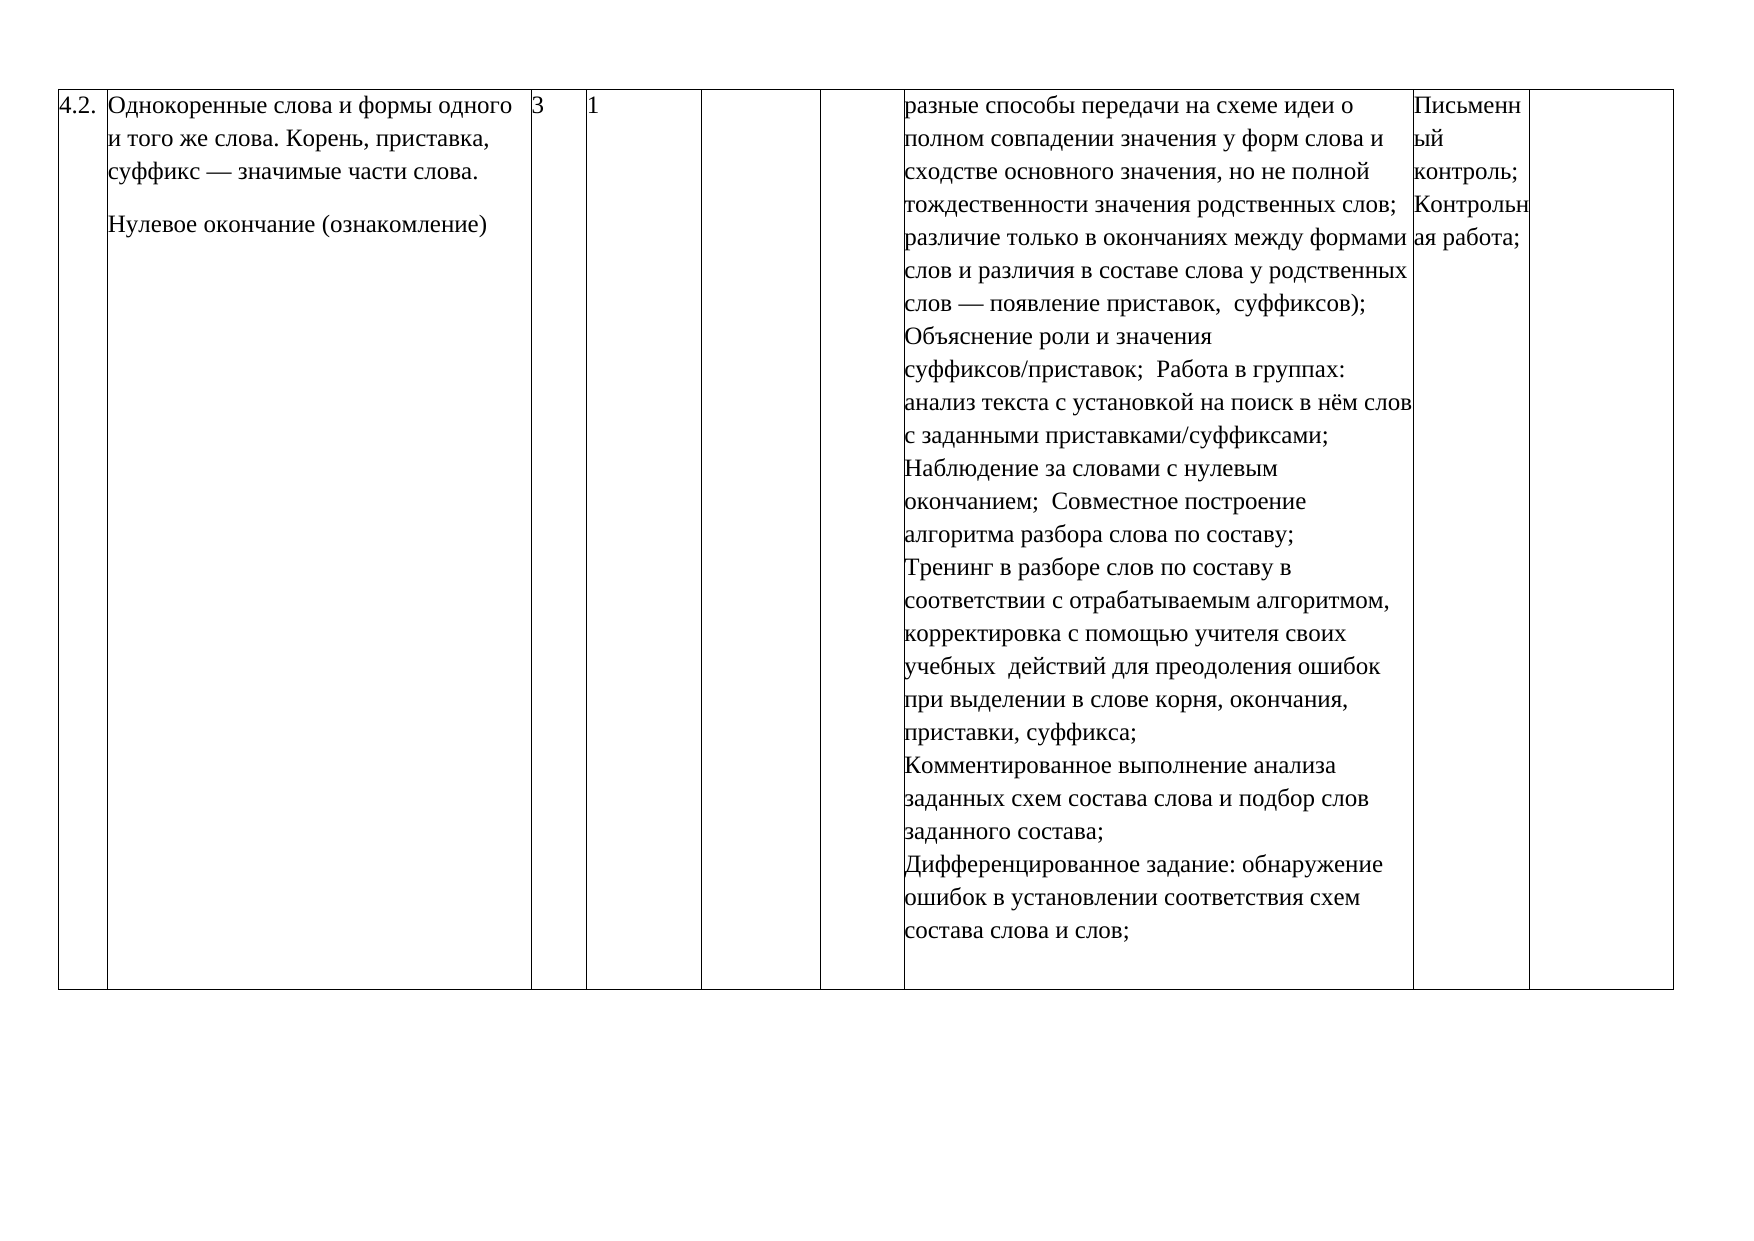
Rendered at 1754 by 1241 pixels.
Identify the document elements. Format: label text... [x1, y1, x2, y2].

table_cell [702, 90, 820, 989]
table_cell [905, 90, 1413, 989]
table_cell Однокоренные слова и формы одного и того же слова. Корень, приставка, суффикс — значимые части слова. Нулевое окончание (ознакомление) [108, 90, 531, 989]
table_cell [1530, 90, 1673, 989]
table_cell Письменный контроль; Контрольная работа; [1414, 90, 1529, 989]
table_cell [821, 90, 904, 989]
table_cell 4.2. [59, 90, 107, 989]
table_cell 1 [587, 90, 701, 989]
table_cell 3 [532, 90, 586, 989]
